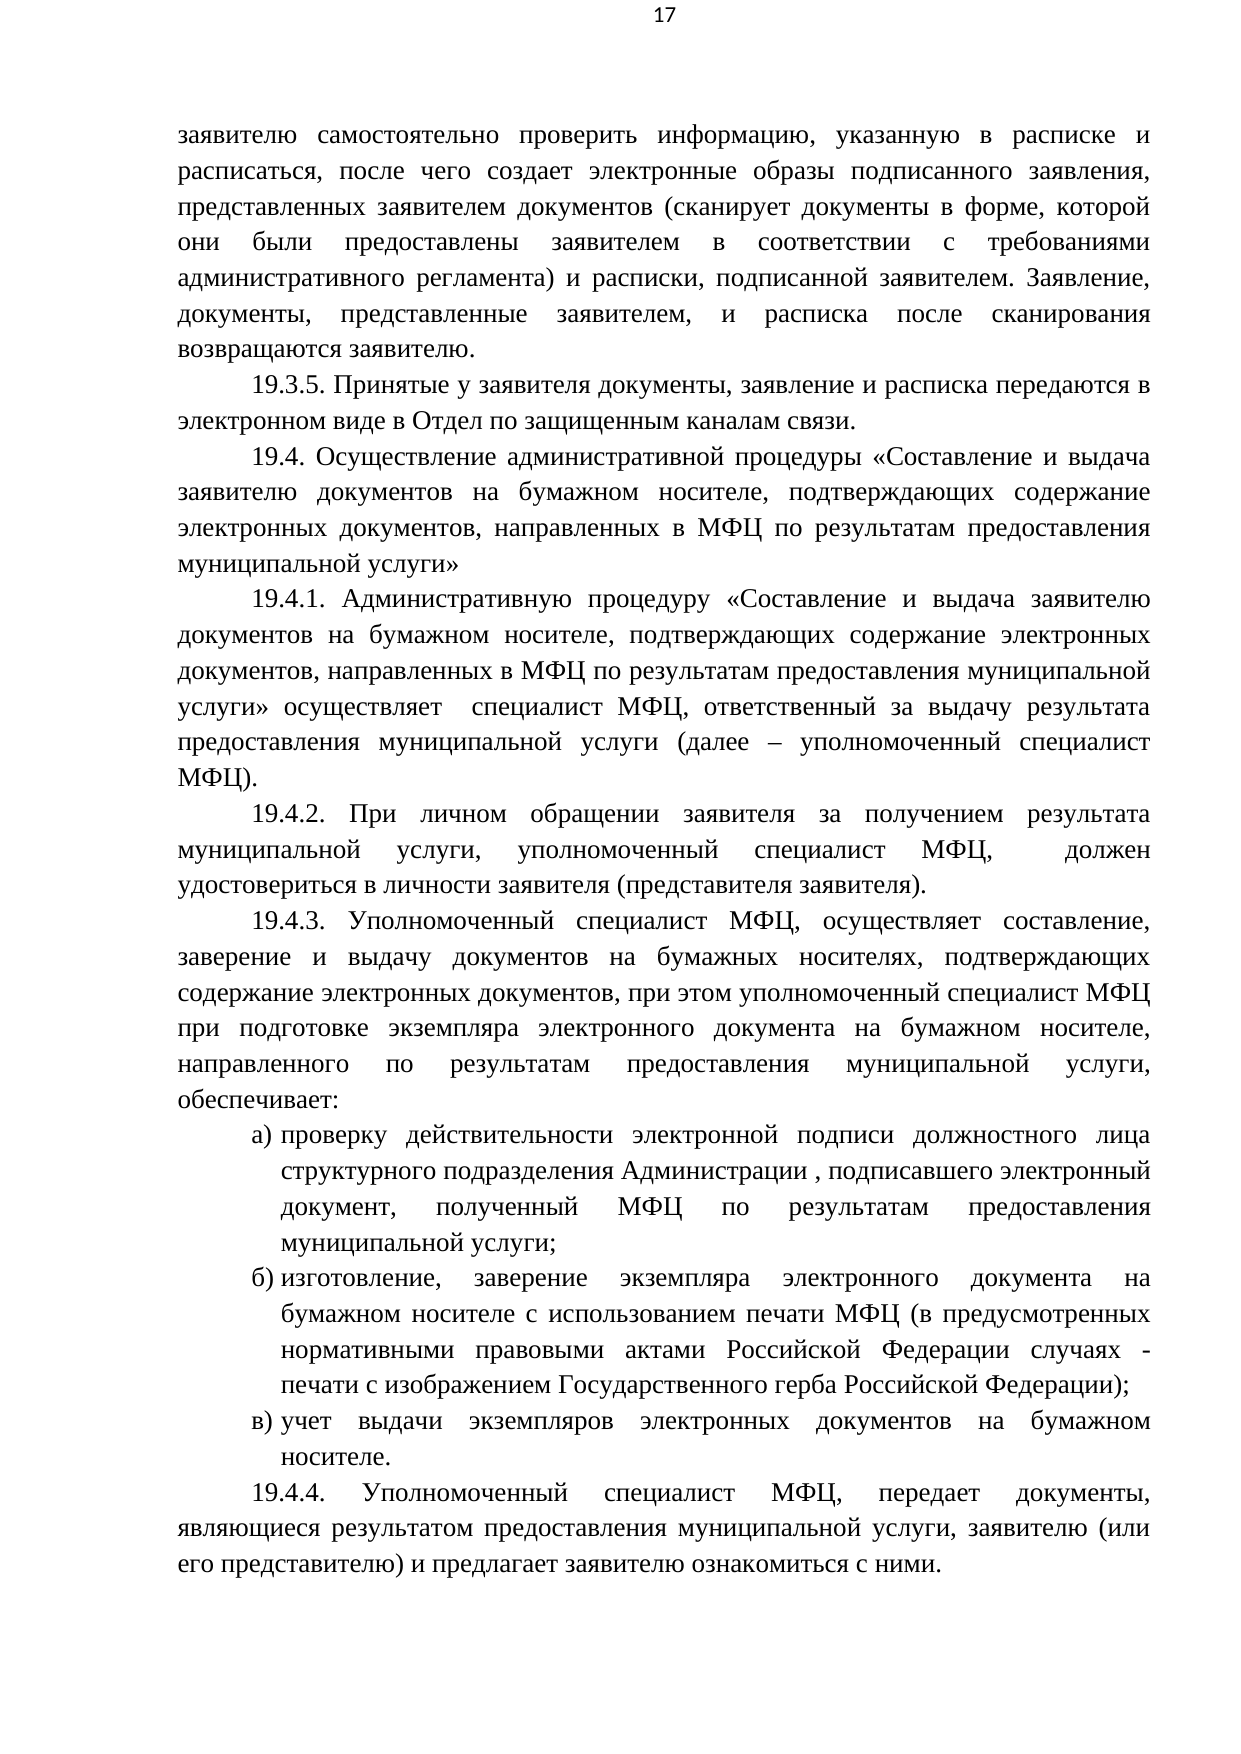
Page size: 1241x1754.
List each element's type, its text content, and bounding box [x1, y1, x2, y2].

text 19.4. Осуществление административной процедуры «Составление и выдача заявителю документов на бумажном носителе, подтверждающих содержание электронных документов, направленных в МФЦ по результатам предоставления муниципальной услуги» [177, 440, 1152, 578]
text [177, 118, 1152, 364]
text 19.4.1. Административную процедуру «Составление и выдача заявителю документов на бумажном носителе, подтверждающих содержание электронных документов, направленных в МФЦ по результатам предоставления муниципальной услуги» осуществляет специалист МФЦ, ответственный за выдачу результата предоставления муниципальной услуги (далее – уполномоченный специалист МФЦ). [177, 583, 1152, 792]
text 19.3.5. Принятые у заявителя документы, заявление и расписка передаются в электронном виде в Отдел по защищенным каналам связи. [177, 368, 1152, 435]
list изготовление, заверение экземпляра электронного документа на бумажном носителе с использованием печати МФЦ (в предусмотренных нормативными правовыми актами Российской Федерации случаях - печати с изображением Государственного герба Российской Федерации); [251, 1261, 1152, 1400]
list учет выдачи экземпляров электронных документов на бумажном носителе. [251, 1404, 1152, 1471]
list проверку действительности электронной подписи должностного лица структурного подразделения Администрации , подписавшего электронный документ, полученный МФЦ по результатам предоставления муниципальной услуги; [251, 1118, 1152, 1257]
text 19.4.2. При личном обращении заявителя за получением результата муниципальной услуги, уполномоченный специалист МФЦ, должен удостовериться в личности заявителя (представителя заявителя). [177, 797, 1152, 899]
text 19.4.4. Уполномоченный специалист МФЦ, передает документы, являющиеся результатом предоставления муниципальной услуги, заявителю (или его представителю) и предлагает заявителю ознакомиться с ними. [177, 1476, 1152, 1578]
text 19.4.3. Уполномоченный специалист МФЦ, осуществляет составление, заверение и выдачу документов на бумажных носителях, подтверждающих содержание электронных документов, при этом уполномоченный специалист МФЦ при подготовке экземпляра электронного документа на бумажном носителе, направленного по результатам предоставления муниципальной услуги, обеспечивает: [177, 904, 1152, 1114]
